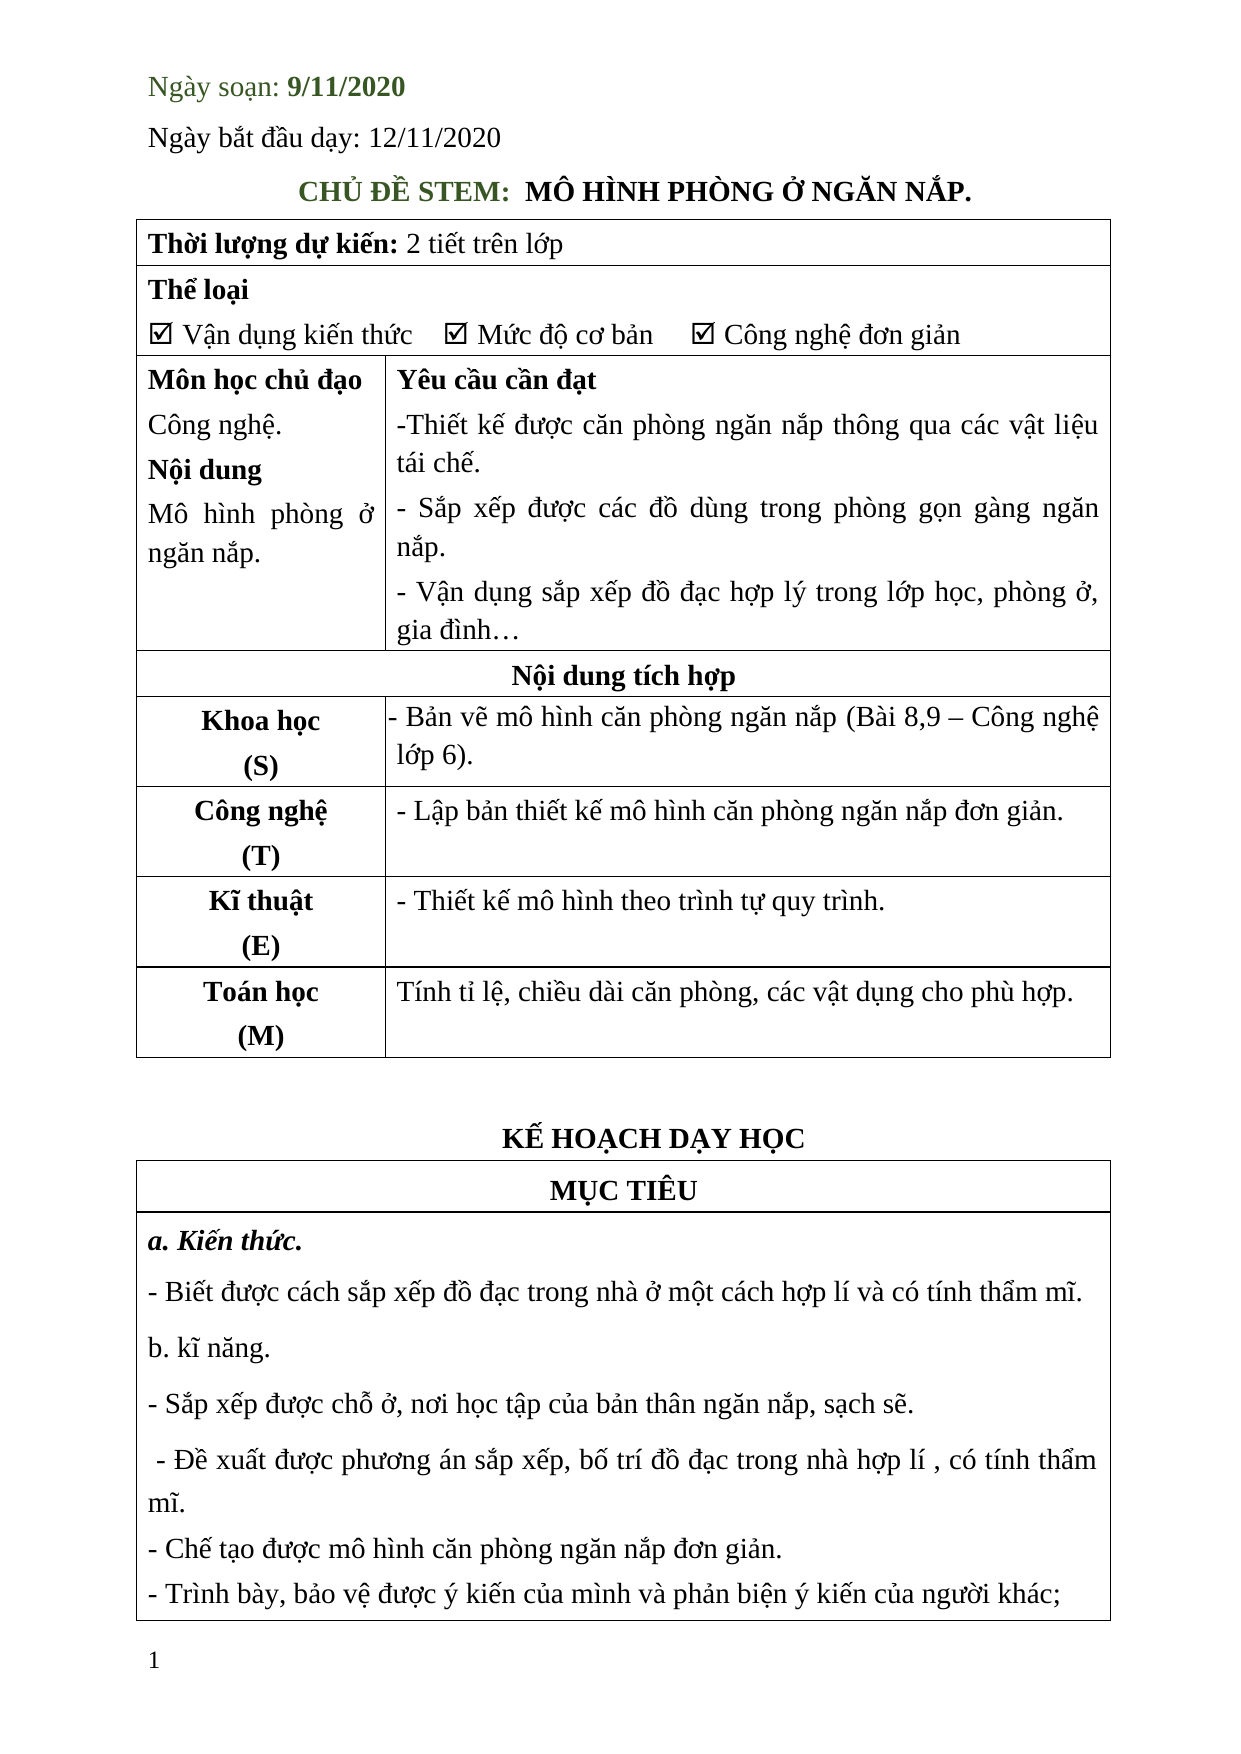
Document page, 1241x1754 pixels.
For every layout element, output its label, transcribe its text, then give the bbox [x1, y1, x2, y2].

table_cell Công nghệ (T) [137, 787, 385, 876]
text Ngày soạn: 9/11/2020 [148, 69, 1122, 103]
text KẾ HOẠCH DẠY HỌC [185, 1121, 1122, 1155]
table_cell - Lập bản thiết kế mô hình căn phòng ngăn nắp đơn giản. [386, 787, 1110, 876]
table_cell - Thiết kế mô hình theo trình tự quy trình. [386, 877, 1110, 966]
table_header Mục tiêu [137, 1161, 1110, 1211]
table_cell Khoa học (S) [137, 697, 385, 786]
text Ngày bắt đầu dạy: 12/11/2020 [148, 121, 1122, 154]
table_header Thời lượng dự kiến: 2 tiết trên lớp [137, 220, 1110, 265]
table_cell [137, 1213, 1110, 1620]
table_cell Kĩ thuật (E) [137, 877, 385, 966]
table_cell Môn học chủ đạo Công nghệ. Nội dung Mô hình phòng ở ngăn nắp. [137, 356, 385, 650]
table_cell Thể loại Vận dụng kiến thức Mức độ cơ bản Công nghệ đơn giản [137, 266, 1110, 355]
table_cell Toán học (M) [137, 968, 385, 1057]
table_cell Yêu cầu cần đạt -Thiết kế được căn phòng ngăn nắp thông qua các vật liệu tái chế. - Sắp xếp được các đồ dùng trong phòng gọn gàng ngăn nắp. - Vận dụng sắp xếp đồ đạc hợp lý trong lớp học, phòng ở, gia đình… [386, 356, 1110, 650]
table_cell Tính tỉ lệ, chiều dài căn phòng, các vật dụng cho phù hợp. [386, 968, 1110, 1057]
table_cell Nội dung tích hợp [137, 651, 1110, 696]
text CHỦ ĐỀ STEM: MÔ HÌNH PHÒNG Ở NGĂN NẮP. [148, 174, 1122, 208]
table_cell - Bản vẽ mô hình căn phòng ngăn nắp (Bài 8,9 – Công nghệ lớp 6). [386, 697, 1110, 786]
